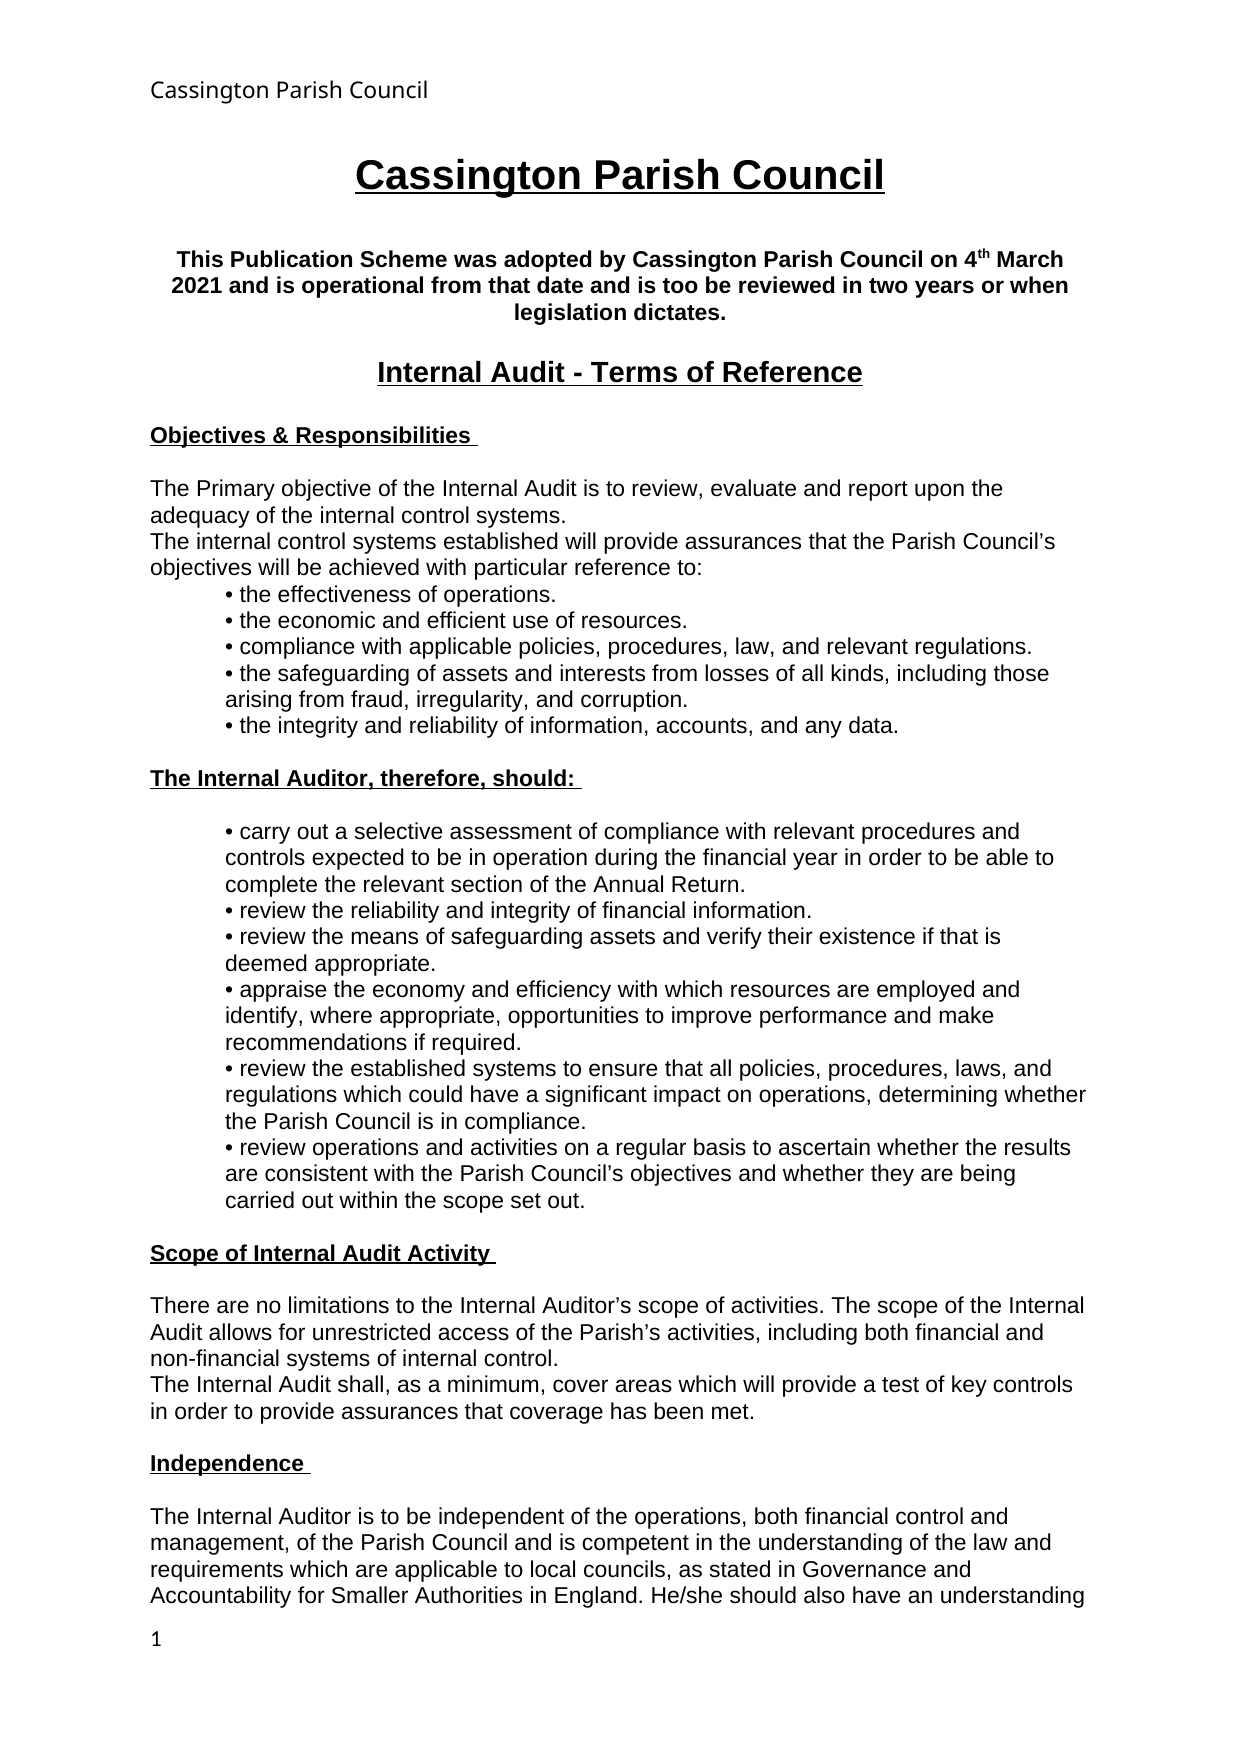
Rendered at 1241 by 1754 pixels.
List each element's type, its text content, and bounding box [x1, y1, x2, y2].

text Objectives & Responsibilities [150, 422, 1090, 449]
text • review the reliability and integrity of financial information. [150, 897, 1090, 923]
text • review operations and activities on a regular basis to ascertain whether the results are consistent with the Parish Council’s objectives and whether they are being carried out within the scope set out. [225, 1134, 1090, 1213]
text Internal Audit - Terms of Reference [150, 355, 1090, 389]
text This Publication Scheme was adopted by Cassington Parish Council on 4th March 2021 and is operational from that date and is too be reviewed in two years or when legislation dictates. [150, 246, 1090, 325]
text adequacy of the internal control systems. [150, 502, 1090, 528]
text • the effectiveness of operations. [150, 581, 1090, 607]
text • review the means of safeguarding assets and verify their existence if that is deemed appropriate. [225, 923, 1090, 976]
text The internal control systems established will provide assurances that the Parish Council’s objectives will be achieved with particular reference to: [150, 528, 1090, 581]
text There are no limitations to the Internal Auditor’s scope of activities. The scope of the Internal Audit allows for unrestricted access of the Parish’s activities, including both financial and non-financial systems of internal control. [150, 1292, 1090, 1371]
text The Primary objective of the Internal Audit is to review, evaluate and report upon the [150, 475, 1090, 502]
text Independence [150, 1450, 1090, 1477]
text • the integrity and reliability of information, accounts, and any data. [150, 712, 1090, 739]
text • review the established systems to ensure that all policies, procedures, laws, and regulations which could have a significant impact on operations, determining whether the Parish Council is in compliance. [225, 1055, 1090, 1134]
text The Internal Auditor, therefore, should: [150, 765, 1090, 791]
text The Internal Audit shall, as a minimum, cover areas which will provide a test of key controls in order to provide assurances that coverage has been met. [150, 1371, 1090, 1424]
text • compliance with applicable policies, procedures, law, and relevant regulations. [150, 633, 1090, 660]
text Scope of Internal Audit Activity [150, 1239, 1090, 1266]
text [150, 1503, 1090, 1608]
text • appraise the economy and efficiency with which resources are employed and identify, where appropriate, opportunities to improve performance and make recommendations if required. [225, 976, 1090, 1055]
text • the safeguarding of assets and interests from losses of all kinds, including those arising from fraud, irregularity, and corruption. [225, 660, 1090, 712]
text • the economic and efficient use of resources. [150, 607, 1090, 633]
text • carry out a selective assessment of compliance with relevant procedures and controls expected to be in operation during the financial year in order to be able to complete the relevant section of the Annual Return. [225, 818, 1090, 897]
text Cassington Parish Council [150, 150, 1090, 198]
